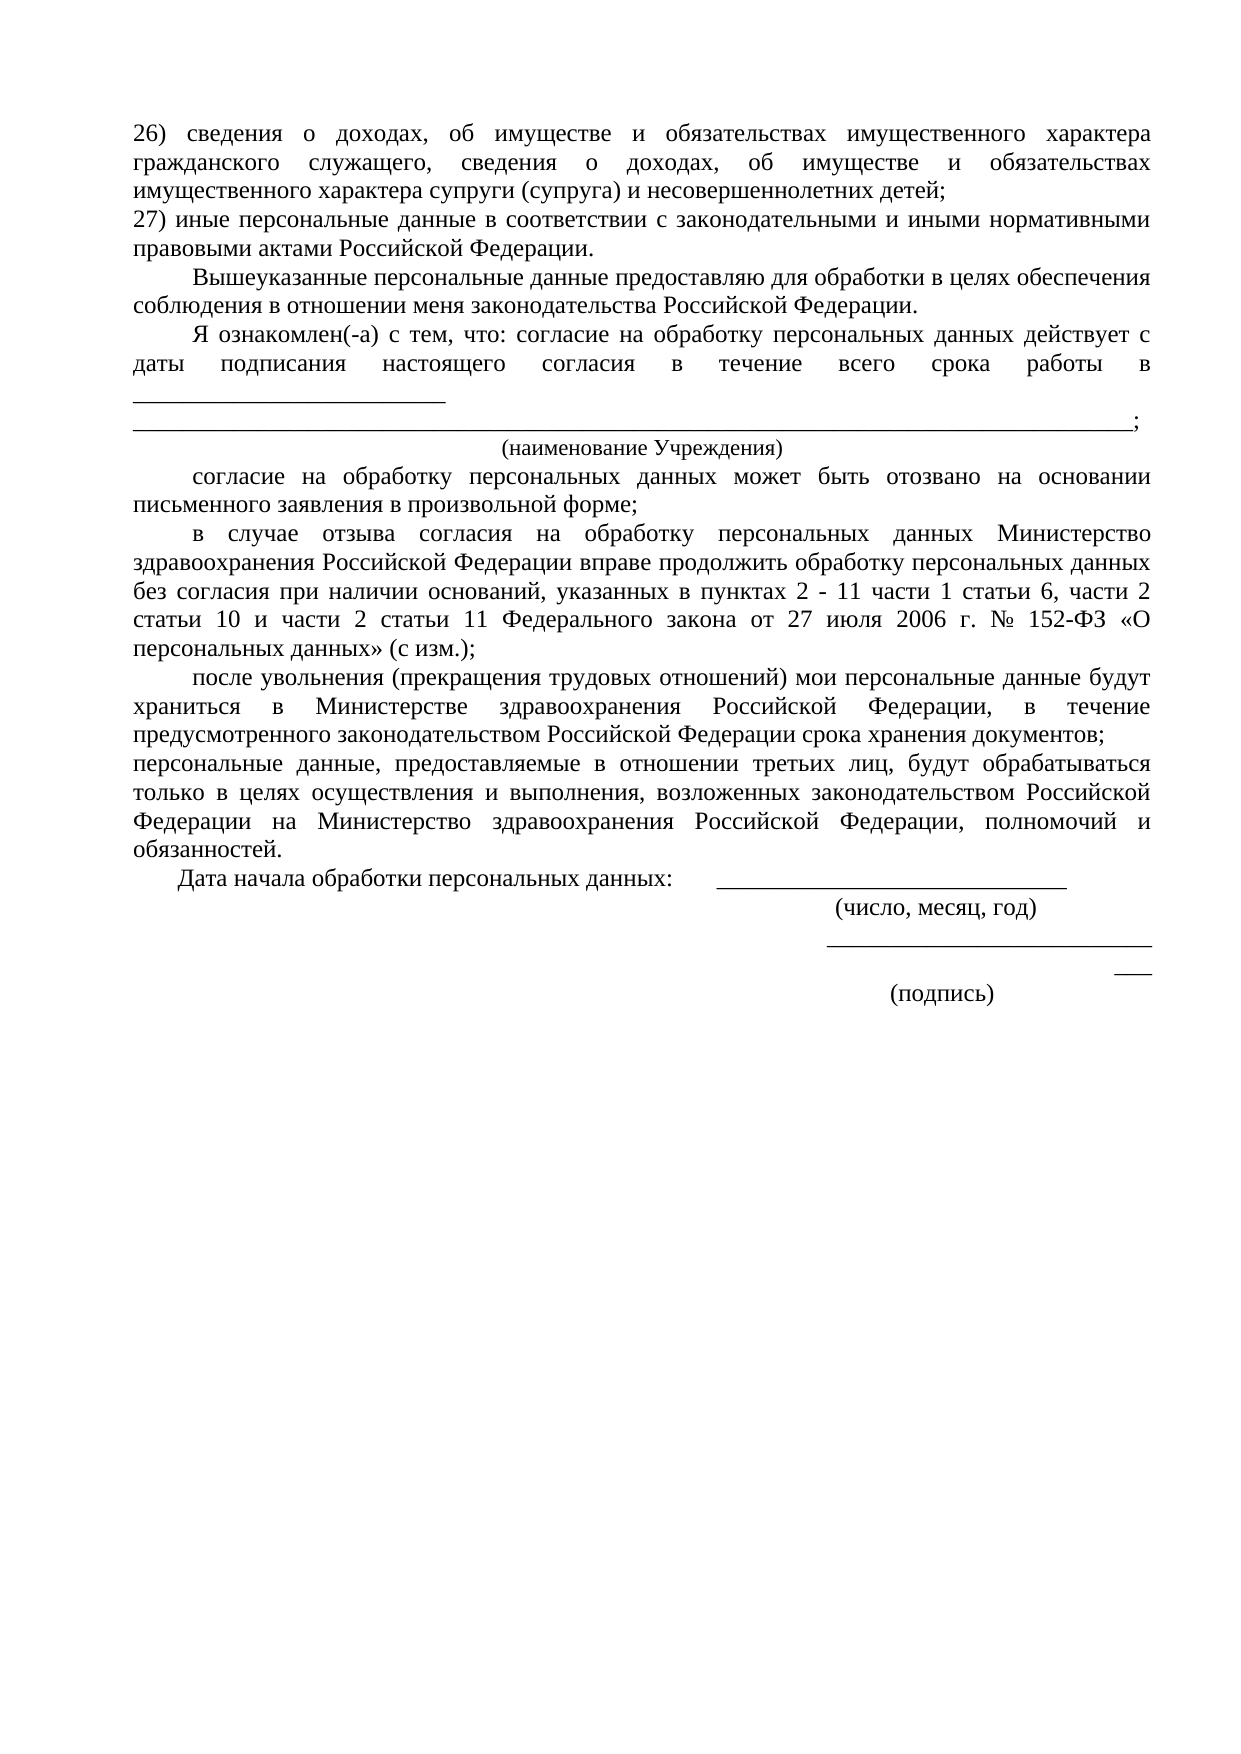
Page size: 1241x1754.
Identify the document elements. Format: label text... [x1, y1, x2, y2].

text Вышеуказанные персональные данные предоставляю для обработки в целях обеспечения соблюдения в отношении меня законодательства Российской Федерации. [133, 262, 1152, 319]
text (число, месяц, год) [177, 892, 1152, 921]
text ________________________________________________________________________________; [133, 406, 1152, 434]
text в случае отзыва согласия на обработку персональных данных Министерство здравоохранения Российской Федерации вправе продолжить обработку персональных данных без согласия при наличии оснований, указанных в пунктах 2 - 11 части 1 статьи 6, части 2 статьи 10 и части 2 статьи 11 Федерального закона от 27 июля 2006 г. № 152-ФЗ «О персональных данных» (с изм.); [133, 518, 1152, 662]
text Я ознакомлен(-а) с тем, что: согласие на обработку персональных данных действует с даты подписания настоящего согласия в течение всего срока работы в _________________________ [133, 319, 1152, 406]
text _____________________________ [177, 921, 1152, 978]
text (наименование Учреждения) [133, 434, 1152, 461]
text 26) сведения о доходах, об имуществе и обязательствах имущественного характера гражданского служащего, сведения о доходах, об имуществе и обязательствах имущественного характера супруги (супруга) и несовершеннолетних детей; [133, 118, 1152, 204]
text Дата начала обработки персональных данных: ____________________________ [133, 863, 1152, 892]
text после увольнения (прекращения трудовых отношений) мои персональные данные будут храниться в Министерстве здравоохранения Российской Федерации, в течение предусмотренного законодательством Российской Федерации срока хранения документов; [133, 662, 1152, 748]
text персональные данные, предоставляемые в отношении третьих лиц, будут обрабатываться только в целях осуществления и выполнения, возложенных законодательством Российской Федерации на Министерство здравоохранения Российской Федерации, полномочий и обязанностей. [133, 748, 1152, 863]
text согласие на обработку персональных данных может быть отозвано на основании письменного заявления в произвольной форме; [133, 461, 1152, 518]
text 27) иные персональные данные в соответствии с законодательными и иными нормативными правовыми актами Российской Федерации. [133, 204, 1152, 262]
text (подпись) [177, 978, 1152, 1007]
